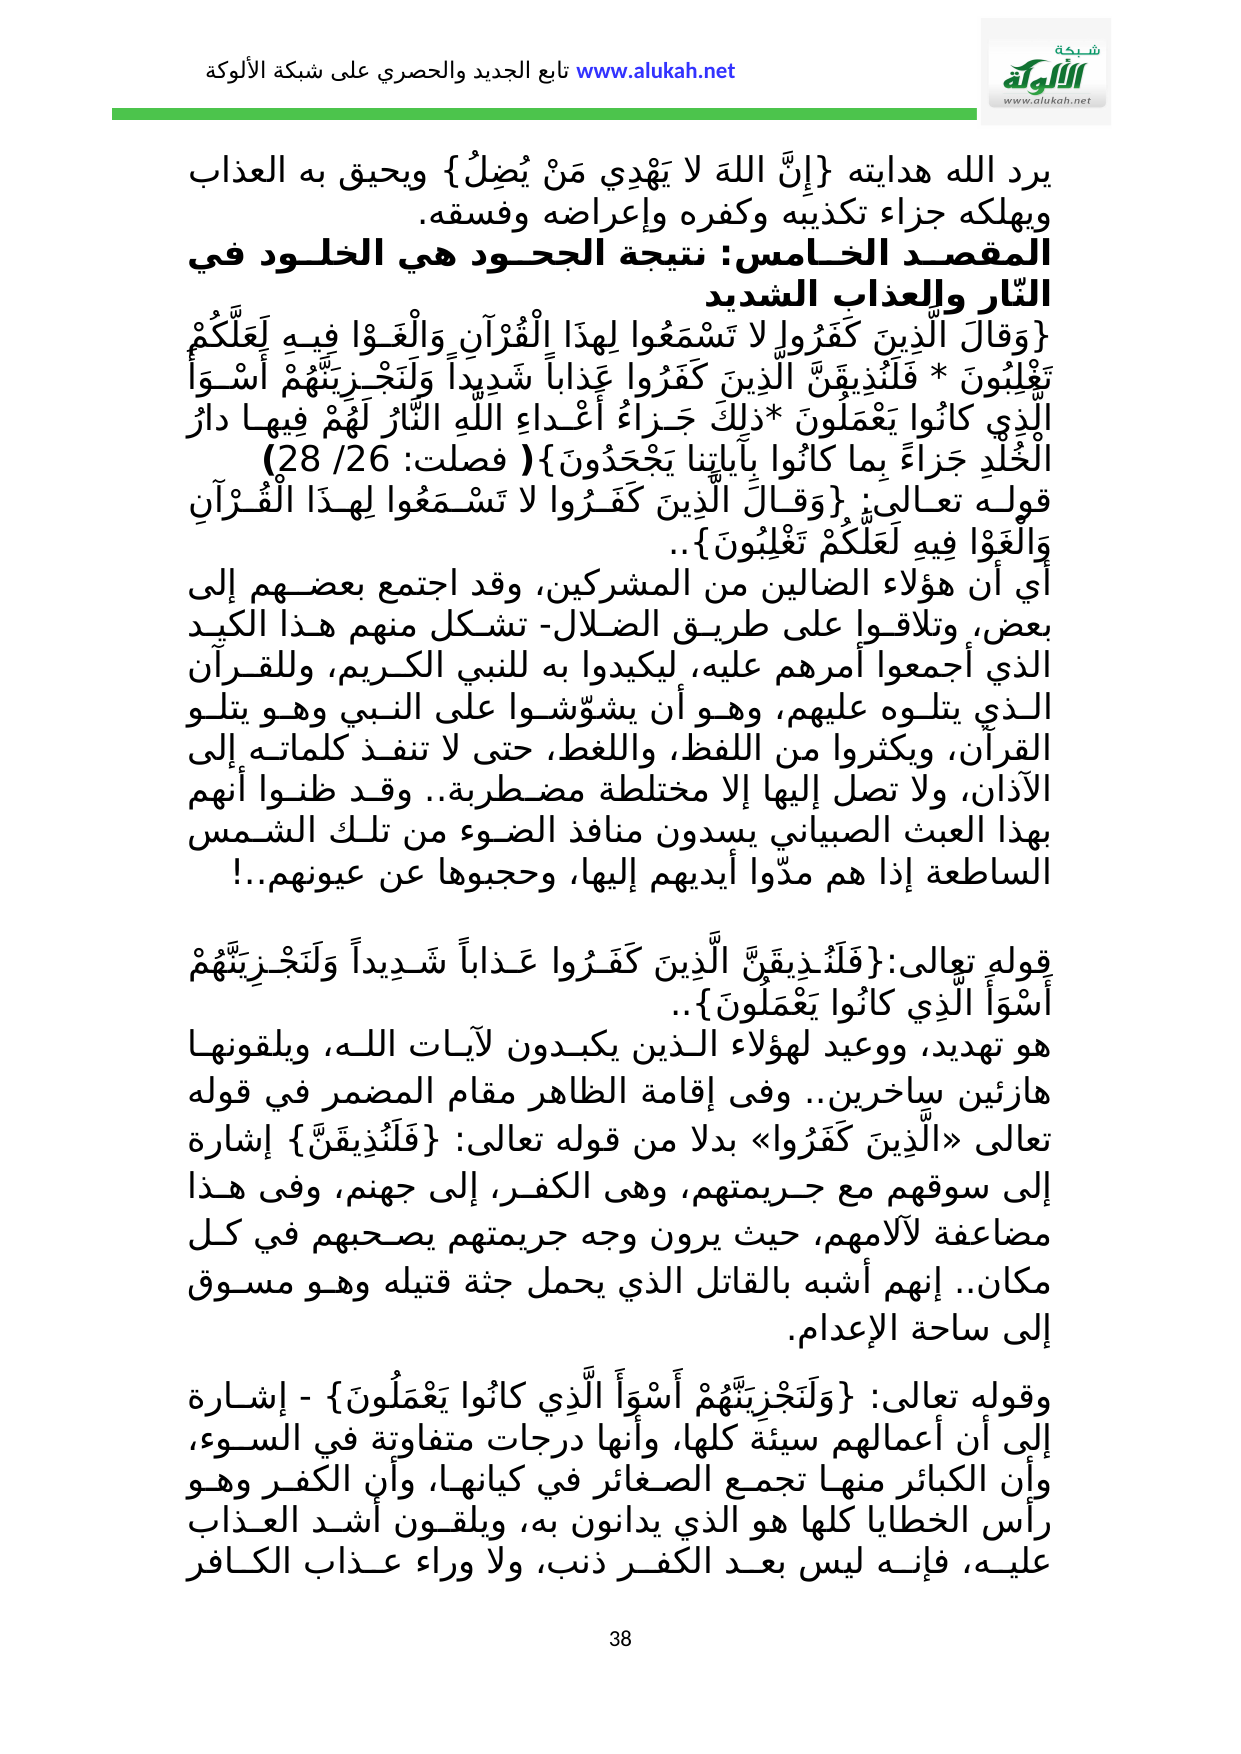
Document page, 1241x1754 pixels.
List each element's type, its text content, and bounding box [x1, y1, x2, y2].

text قوله تعالى: {وَقالَ الَّذِينَ كَفَرُوا لا تَسْمَعُوا لِهذَا الْقُرْآنِ وَالْغَوْا فِيهِ لَعَلَّكُمْ تَغْلِبُونَ}.. [187, 480, 1053, 562]
text هو تهديد، ووعيد لهؤلاء الذين يكبدون لآيات الله، ويلقونها هازئين ساخرين.. وفى إقامة الظاهر مقام المضمر في قوله تعالى «الَّذِينَ كَفَرُوا» بدلا من قوله تعالى: {فَلَنُذِيقَنَّ} إشارة إلى سوقهم مع جريمتهم، وهى الكفر، إلى جهنم، وفى هذا مضاعفة لآلامهم، حيث يرون وجه جريمتهم يصحبهم في كل مكان.. إنهم أشبه بالقاتل الذي يحمل جثة قتيله وهو مسوق إلى ساحة الإعدام. [187, 1023, 1053, 1349]
text {وَقالَ الَّذِينَ كَفَرُوا لا تَسْمَعُوا لِهذَا الْقُرْآنِ وَالْغَوْا فِيهِ لَعَلَّكُمْ تَغْلِبُونَ * فَلَنُذِيقَنَّ الَّذِينَ كَفَرُوا عَذاباً شَدِيداً وَلَنَجْزِيَنَّهُمْ أَسْوَأَ الَّذِي كانُوا يَعْمَلُونَ *ذلِكَ جَزاءُ أَعْداءِ اللَّهِ النَّارُ لَهُمْ فِيها دارُ الْخُلْدِ جَزاءً بِما كانُوا بِآياتِنا يَجْحَدُونَ}( فصلت: 26/ 28) [187, 315, 1053, 480]
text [187, 1376, 1053, 1582]
text أي أن هؤلاء الضالين من المشركين، وقد اجتمع بعضهم إلى بعض، وتلاقوا على طريق الضلال- تشكل منهم هذا الكيد الذي أجمعوا أمرهم عليه، ليكيدوا به للنبي الكريم، وللقرآن الذي يتلوه عليهم، وهو أن يشوّشوا على النبي وهو يتلو القرآن، ويكثروا من اللفظ، واللغط، حتى لا تنفذ كلماته إلى الآذان، ولا تصل إليها إلا مختلطة مضطربة.. وقد ظنوا أنهم بهذا العبث الصبياني يسدون منافذ الضوء من تلك الشمس الساطعة إذا هم مدّوا أيديهم إليها، وحجبوها عن عيونهم..! [187, 562, 1053, 892]
text بيان أن الإعراض عن دين الله والإصرار على الفسق عن أمر الله، والاستمرار على الخروج على طاعته إذا استوجب صاحبه العذاب ونزل به لم يغن عنه ذكاؤه ولا دهاؤه ولا علمه وحضارته ولا علوه وتطاوله. بيان أن الآيات والحجج وضرب الأمثال وسوق العبر والعظات لا تنفع في هداية العبد، إذا لم يرد الله هدايته {إِنَّ اللهَ لا يَهْدِي مَنْ يُضِلُ} ويحيق به العذاب ويهلكه جزاء تكذيبه وكفره وإعراضه وفسقه. [187, 150, 1053, 232]
text المقصد الخامس: نتيجة الجحود هي الخلود في النّار والعذاب الشديد [187, 232, 1053, 315]
text قوله تعالى:{فَلَنُذِيقَنَّ الَّذِينَ كَفَرُوا عَذاباً شَدِيداً وَلَنَجْزِيَنَّهُمْ أَسْوَأَ الَّذِي كانُوا يَعْمَلُونَ}.. [187, 941, 1053, 1023]
